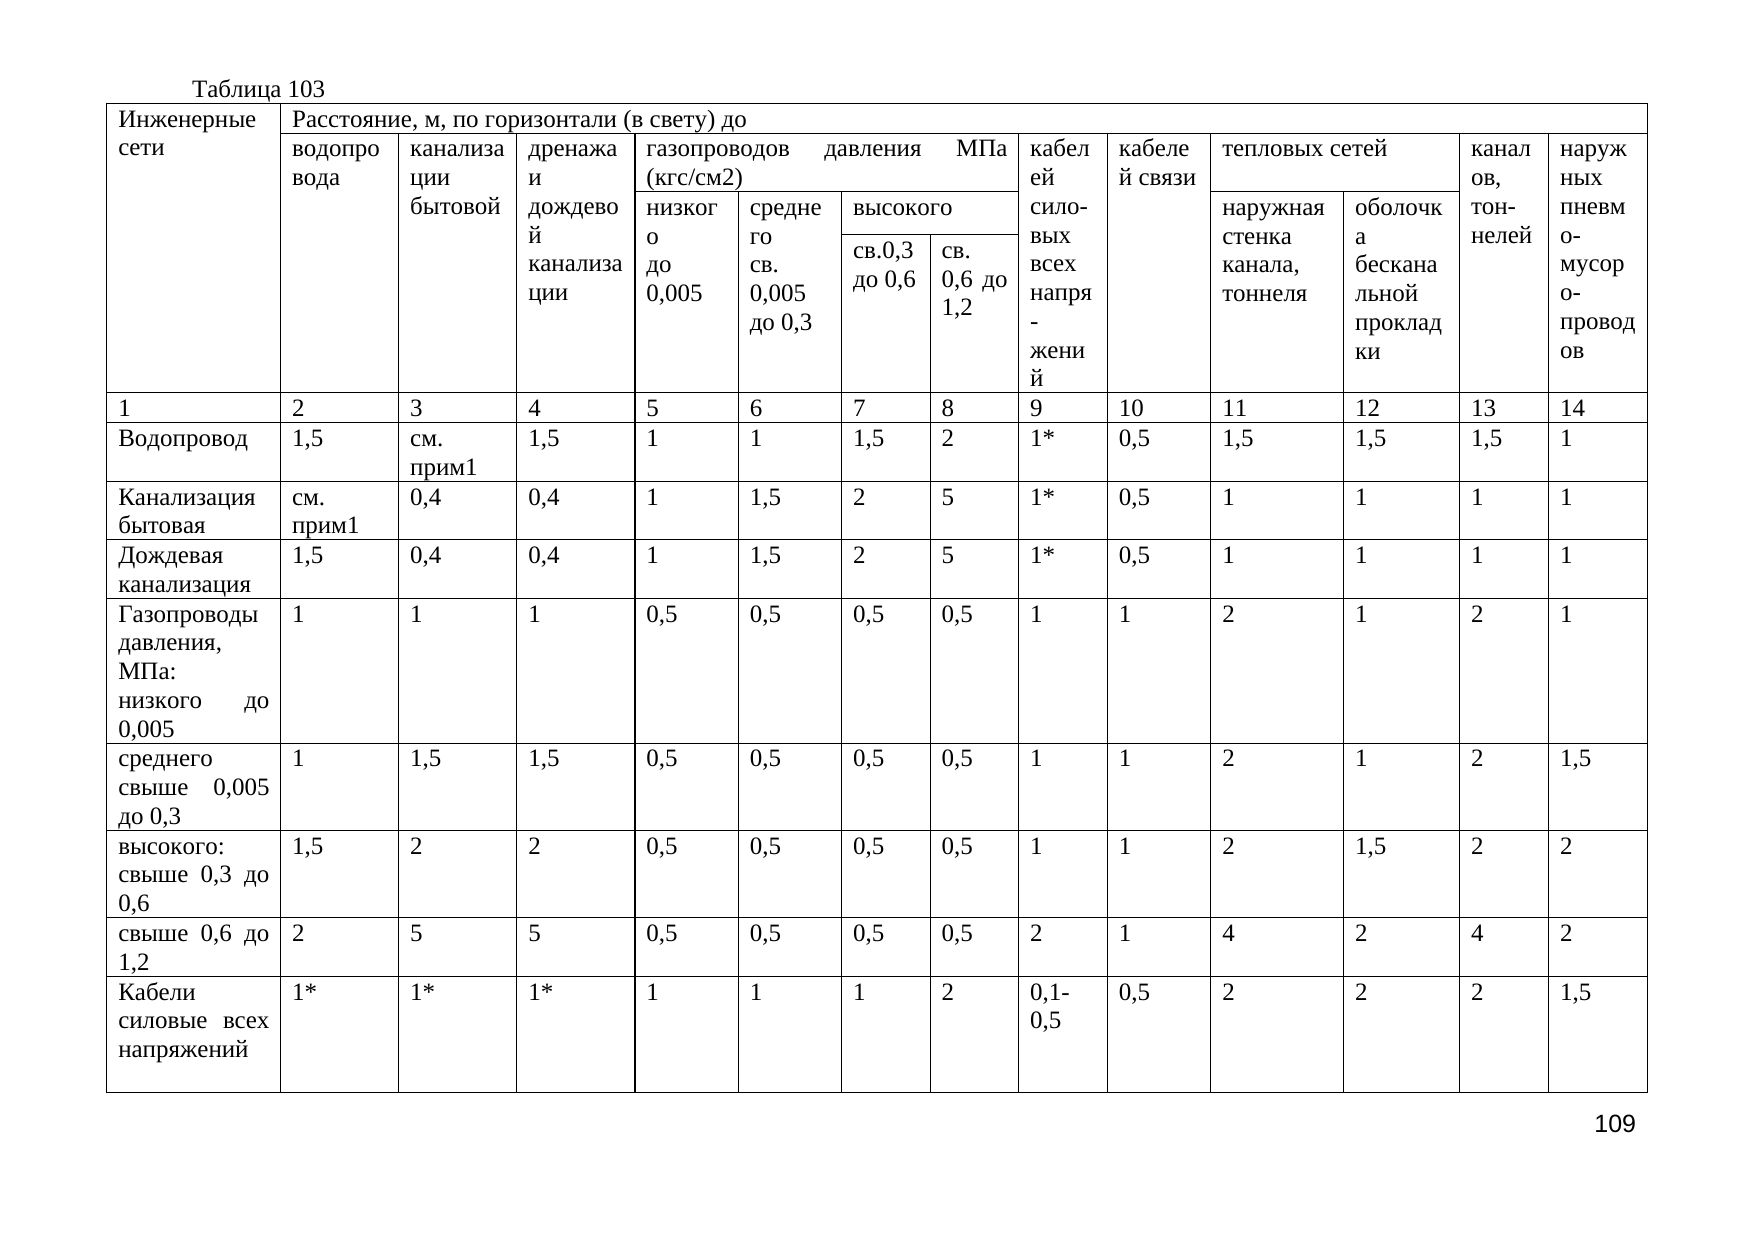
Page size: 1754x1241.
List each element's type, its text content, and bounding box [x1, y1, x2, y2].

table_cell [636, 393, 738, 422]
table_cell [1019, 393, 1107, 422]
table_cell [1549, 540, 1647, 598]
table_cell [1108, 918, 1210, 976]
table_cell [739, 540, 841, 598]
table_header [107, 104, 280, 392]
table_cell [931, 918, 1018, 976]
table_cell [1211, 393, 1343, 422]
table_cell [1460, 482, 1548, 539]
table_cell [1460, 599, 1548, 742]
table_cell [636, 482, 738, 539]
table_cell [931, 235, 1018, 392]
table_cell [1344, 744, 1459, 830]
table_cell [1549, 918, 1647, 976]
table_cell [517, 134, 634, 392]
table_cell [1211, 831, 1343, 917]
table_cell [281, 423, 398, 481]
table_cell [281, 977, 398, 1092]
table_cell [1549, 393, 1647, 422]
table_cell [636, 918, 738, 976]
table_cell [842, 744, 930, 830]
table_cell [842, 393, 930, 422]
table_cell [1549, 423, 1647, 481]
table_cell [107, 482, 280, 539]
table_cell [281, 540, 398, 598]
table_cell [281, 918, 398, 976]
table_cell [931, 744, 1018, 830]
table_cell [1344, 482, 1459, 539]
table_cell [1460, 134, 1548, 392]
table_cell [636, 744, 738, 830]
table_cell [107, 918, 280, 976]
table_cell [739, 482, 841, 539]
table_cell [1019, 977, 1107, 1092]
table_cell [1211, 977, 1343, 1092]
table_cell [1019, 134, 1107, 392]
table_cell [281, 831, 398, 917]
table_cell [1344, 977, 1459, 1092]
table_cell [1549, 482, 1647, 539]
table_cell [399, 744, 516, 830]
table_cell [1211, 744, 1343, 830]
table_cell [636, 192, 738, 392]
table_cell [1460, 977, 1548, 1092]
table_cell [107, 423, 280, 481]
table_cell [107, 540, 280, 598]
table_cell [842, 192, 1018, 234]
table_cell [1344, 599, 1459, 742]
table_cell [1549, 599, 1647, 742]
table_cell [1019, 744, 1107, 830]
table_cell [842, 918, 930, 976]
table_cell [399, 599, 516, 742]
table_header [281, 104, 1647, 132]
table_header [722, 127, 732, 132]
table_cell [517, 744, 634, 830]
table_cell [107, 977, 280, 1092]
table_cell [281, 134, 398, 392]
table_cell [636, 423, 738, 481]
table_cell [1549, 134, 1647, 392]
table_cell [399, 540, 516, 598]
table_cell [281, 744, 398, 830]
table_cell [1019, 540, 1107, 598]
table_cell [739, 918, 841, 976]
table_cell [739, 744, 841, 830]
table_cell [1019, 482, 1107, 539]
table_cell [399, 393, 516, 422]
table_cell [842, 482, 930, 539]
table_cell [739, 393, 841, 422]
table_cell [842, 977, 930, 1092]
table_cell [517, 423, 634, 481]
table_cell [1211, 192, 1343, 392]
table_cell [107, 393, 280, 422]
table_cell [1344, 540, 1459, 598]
text Таблица 103 [118, 74, 1636, 103]
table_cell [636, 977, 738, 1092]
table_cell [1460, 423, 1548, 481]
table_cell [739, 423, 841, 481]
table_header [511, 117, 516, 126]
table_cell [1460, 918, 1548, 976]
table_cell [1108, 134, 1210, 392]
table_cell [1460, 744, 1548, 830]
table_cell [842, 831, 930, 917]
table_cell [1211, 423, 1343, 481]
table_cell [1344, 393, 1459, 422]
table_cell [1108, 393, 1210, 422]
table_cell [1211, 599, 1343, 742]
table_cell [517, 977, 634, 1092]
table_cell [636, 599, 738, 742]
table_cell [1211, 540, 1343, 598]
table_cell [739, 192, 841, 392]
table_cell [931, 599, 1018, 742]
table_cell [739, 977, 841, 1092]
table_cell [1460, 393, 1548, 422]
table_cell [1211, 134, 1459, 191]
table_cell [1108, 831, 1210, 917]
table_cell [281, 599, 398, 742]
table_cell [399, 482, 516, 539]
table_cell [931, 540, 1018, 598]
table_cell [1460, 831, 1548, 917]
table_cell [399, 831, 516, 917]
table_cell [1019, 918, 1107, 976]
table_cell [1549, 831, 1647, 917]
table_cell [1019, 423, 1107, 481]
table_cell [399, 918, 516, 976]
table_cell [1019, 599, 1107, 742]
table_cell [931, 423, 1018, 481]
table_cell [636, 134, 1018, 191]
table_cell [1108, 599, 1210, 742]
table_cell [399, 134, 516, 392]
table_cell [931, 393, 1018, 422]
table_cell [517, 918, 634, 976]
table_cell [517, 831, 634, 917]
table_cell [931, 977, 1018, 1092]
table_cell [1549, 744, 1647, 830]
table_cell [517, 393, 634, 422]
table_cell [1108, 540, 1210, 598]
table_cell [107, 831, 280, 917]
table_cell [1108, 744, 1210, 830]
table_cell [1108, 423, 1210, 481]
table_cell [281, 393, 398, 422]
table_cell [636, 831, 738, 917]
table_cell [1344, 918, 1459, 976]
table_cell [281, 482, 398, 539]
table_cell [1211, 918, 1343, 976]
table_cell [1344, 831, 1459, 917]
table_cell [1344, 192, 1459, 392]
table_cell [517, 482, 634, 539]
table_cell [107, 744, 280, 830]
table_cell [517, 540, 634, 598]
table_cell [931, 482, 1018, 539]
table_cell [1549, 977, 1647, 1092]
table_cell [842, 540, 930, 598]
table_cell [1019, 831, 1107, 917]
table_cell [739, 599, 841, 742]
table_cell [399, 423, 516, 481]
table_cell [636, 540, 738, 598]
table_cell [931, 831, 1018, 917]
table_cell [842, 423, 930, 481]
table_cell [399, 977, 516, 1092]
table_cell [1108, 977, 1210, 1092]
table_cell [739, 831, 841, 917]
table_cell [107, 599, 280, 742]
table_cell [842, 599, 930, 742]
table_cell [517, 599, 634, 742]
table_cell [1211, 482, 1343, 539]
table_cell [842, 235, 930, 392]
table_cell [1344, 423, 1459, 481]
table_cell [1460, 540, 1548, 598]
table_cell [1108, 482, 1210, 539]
